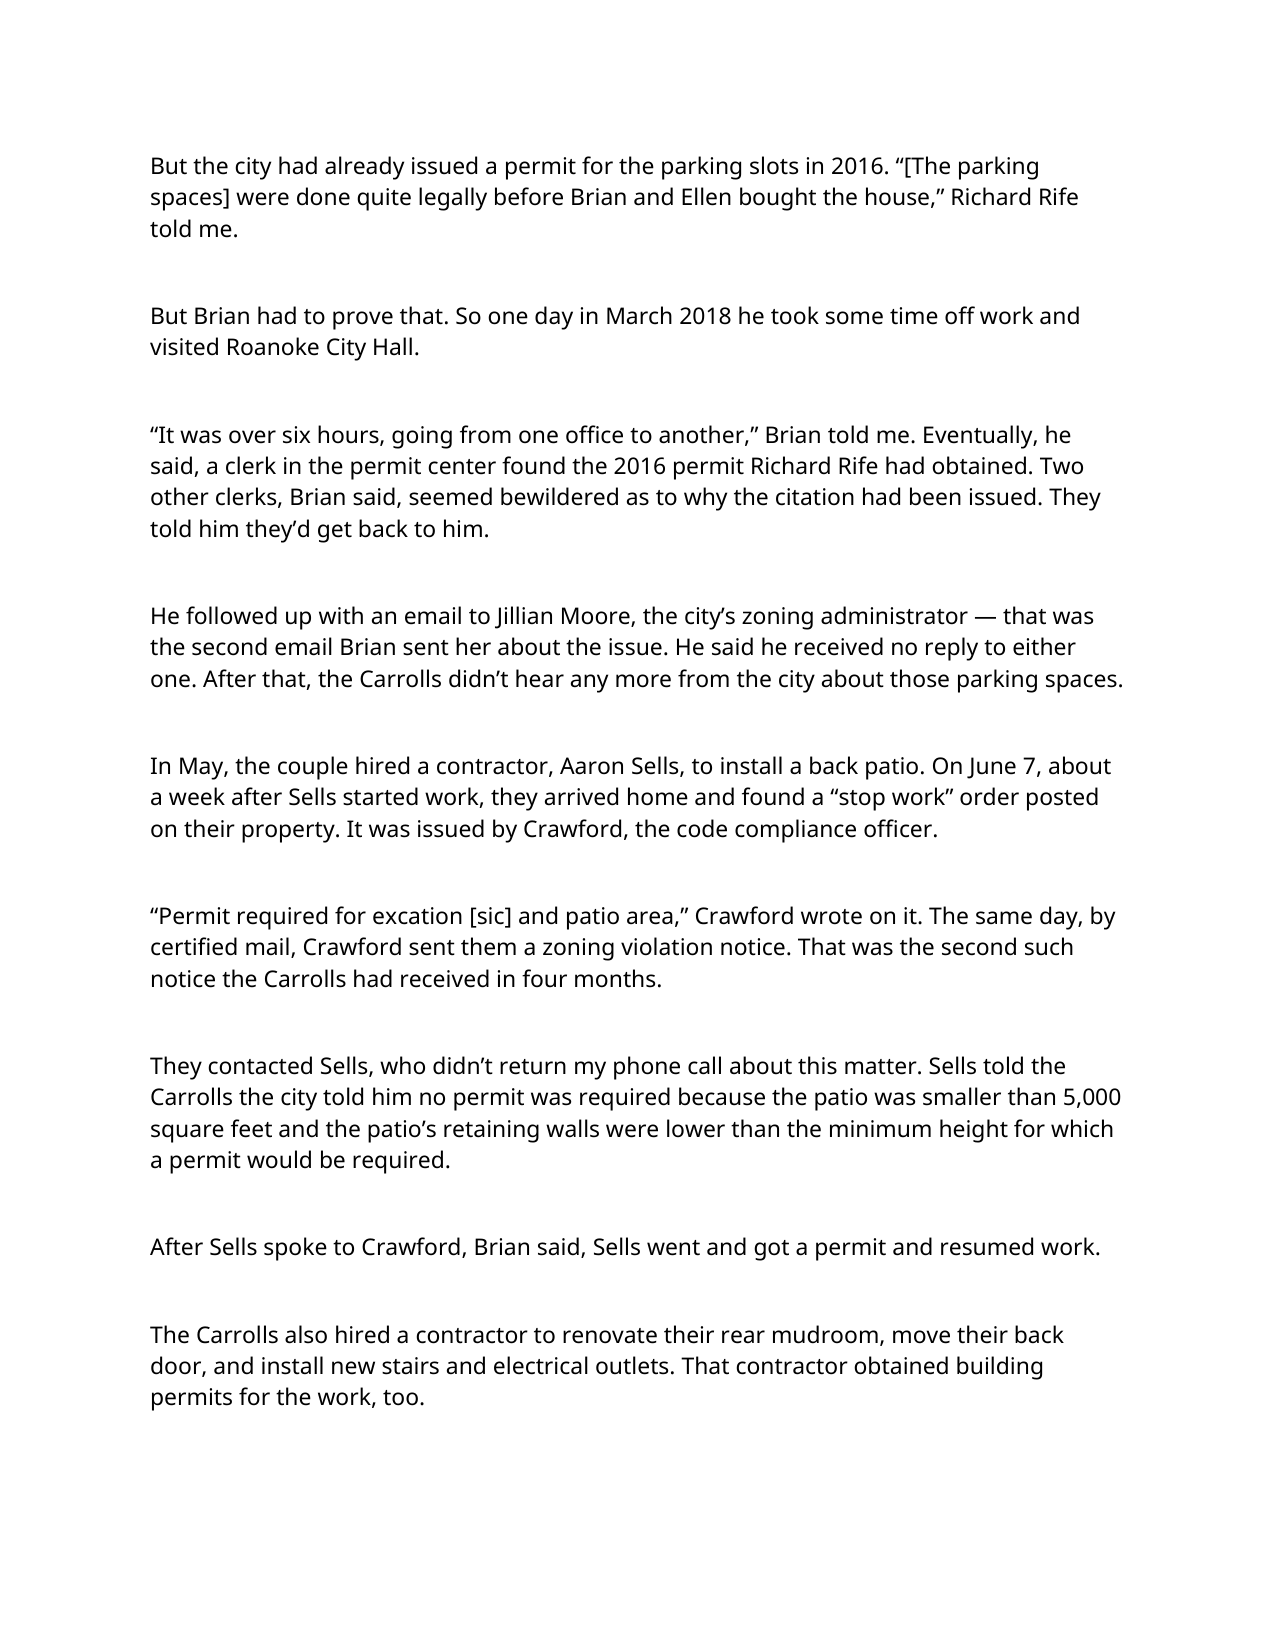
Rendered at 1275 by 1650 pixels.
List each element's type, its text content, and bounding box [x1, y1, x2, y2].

text “Permit required for excation [sic] and patio area,” Crawford wrote on it. The same day, by certified mail, Crawford sent them a zoning violation notice. That was the second such notice the Carrolls had received in four months. [150, 900, 1125, 994]
text But the city had already issued a permit for the parking slots in 2016. “[The parking spaces] were done quite legally before Brian and Ellen bought the house,” Richard Rife told me. [150, 150, 1125, 244]
text “It was over six hours, going from one office to another,” Brian told me. Eventually, he said, a clerk in the permit center found the 2016 permit Richard Rife had obtained. Two other clerks, Brian said, seemed bewildered as to why the citation had been issued. They told him they’d get back to him. [150, 419, 1125, 544]
text The Carrolls also hired a contractor to renovate their rear mudroom, move their back door, and install new stairs and electrical outlets. That contractor obtained building permits for the work, too. [150, 1319, 1125, 1412]
text After Sells spoke to Crawford, Brian said, Sells went and got a permit and resumed work. [150, 1231, 1125, 1262]
text He followed up with an email to Jillian Moore, the city’s zoning administrator — that was the second email Brian sent her about the issue. He said he received no reply to either one. After that, the Carrolls didn’t hear any more from the city about those parking spaces. [150, 600, 1125, 694]
text But Brian had to prove that. So one day in March 2018 he took some time off work and visited Roanoke City Hall. [150, 300, 1125, 362]
text In May, the couple hired a contractor, Aaron Sells, to install a back patio. On June 7, about a week after Sells started work, they arrived home and found a “stop work” order posted on their property. It was issued by Crawford, the code compliance officer. [150, 750, 1125, 844]
text They contacted Sells, who didn’t return my phone call about this matter. Sells told the Carrolls the city told him no permit was required because the patio was smaller than 5,000 square feet and the patio’s retaining walls were lower than the minimum height for which a permit would be required. [150, 1050, 1125, 1175]
